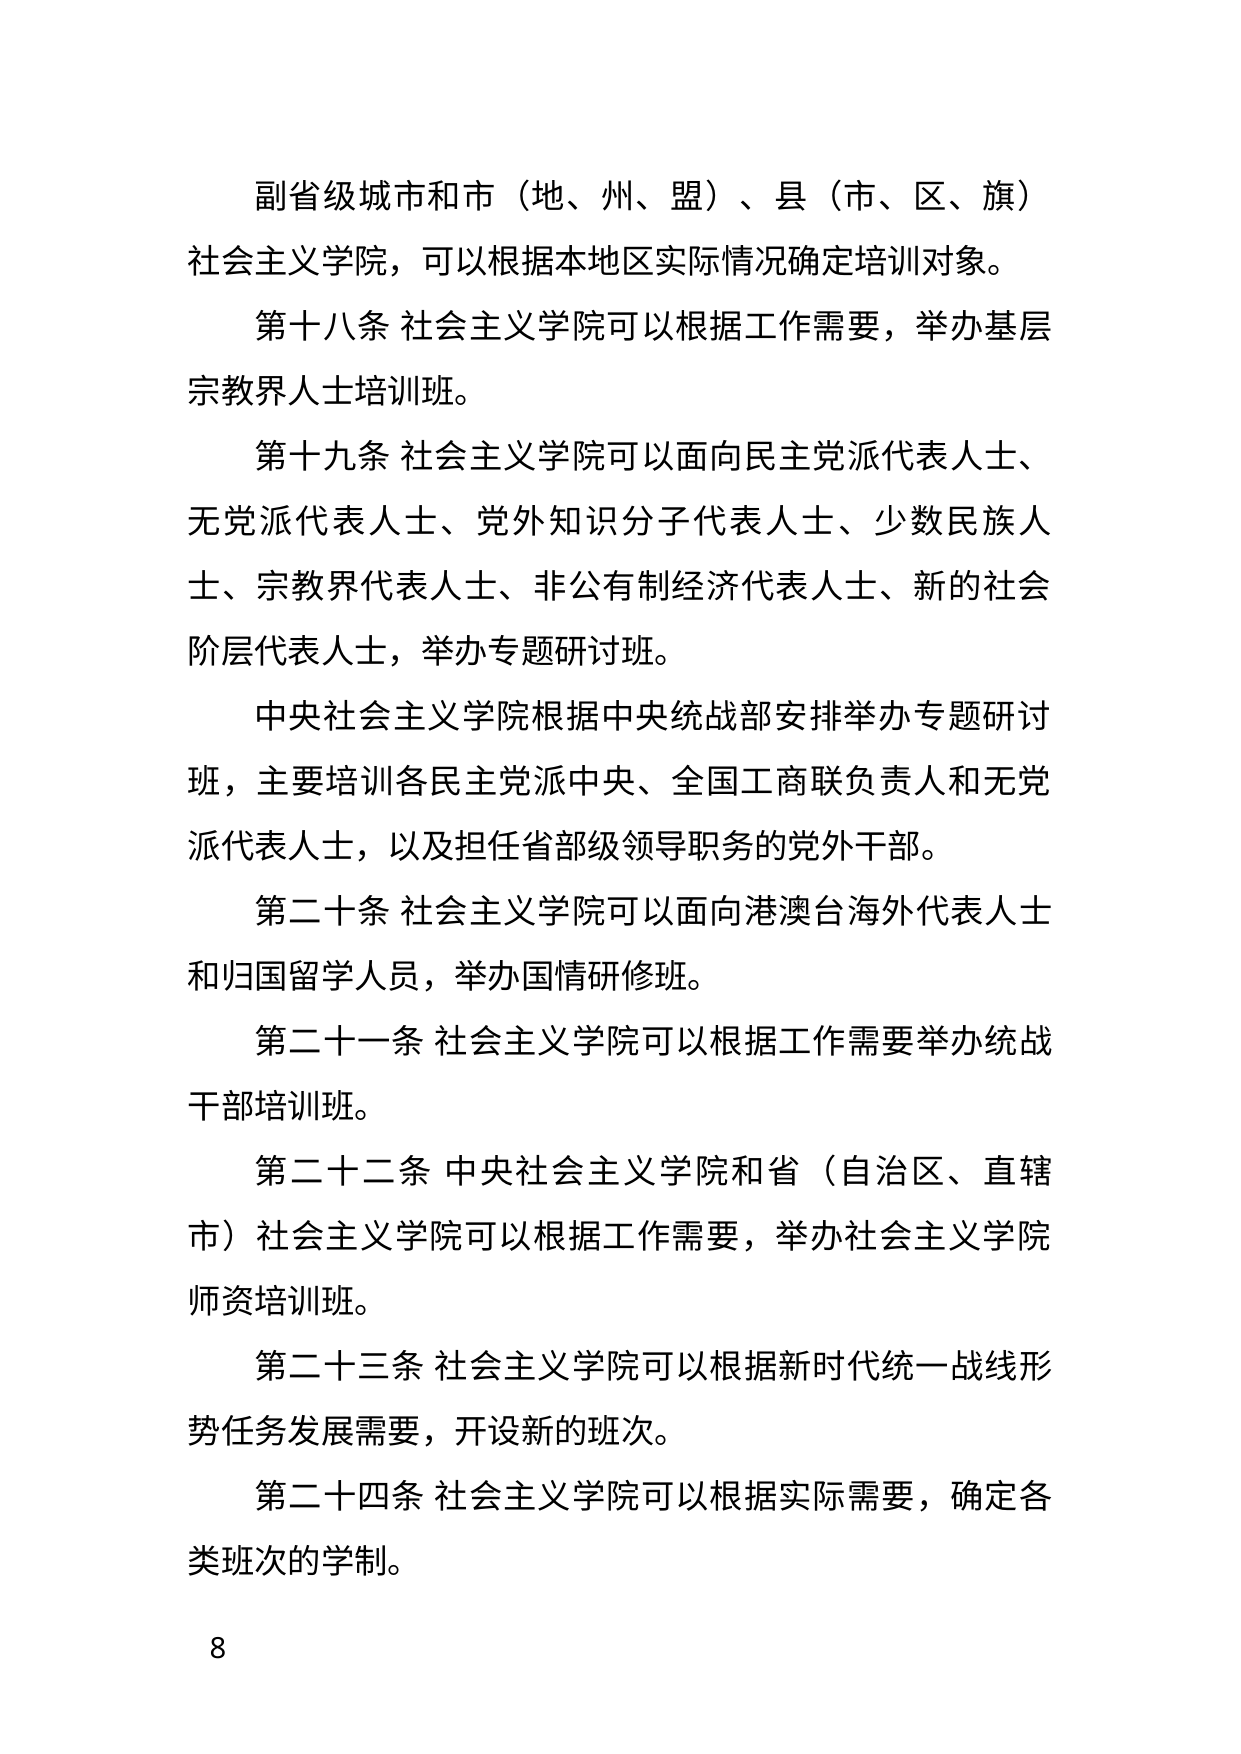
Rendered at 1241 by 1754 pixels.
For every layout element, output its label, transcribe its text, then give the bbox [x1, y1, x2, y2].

text 第十九条 社会主义学院可以面向民主党派代表人士、无党派代表人士、党外知识分子代表人士、少数民族人士、宗教界代表人士、非公有制经济代表人士、新的社会阶层代表人士，举办专题研讨班。 [187, 422, 1053, 682]
text 副省级城市和市（地、州、盟）、县（市、区、旗）社会主义学院，可以根据本地区实际情况确定培训对象。 [187, 162, 1053, 292]
text 第二十四条 社会主义学院可以根据实际需要，确定各类班次的学制。 [187, 1462, 1053, 1592]
text 第十八条 社会主义学院可以根据工作需要，举办基层宗教界人士培训班。 [187, 292, 1053, 422]
text 第二十二条 中央社会主义学院和省（自治区、直辖市）社会主义学院可以根据工作需要，举办社会主义学院师资培训班。 [187, 1137, 1053, 1332]
text 第二十三条 社会主义学院可以根据新时代统一战线形势任务发展需要，开设新的班次。 [187, 1332, 1053, 1462]
text 中央社会主义学院根据中央统战部安排举办专题研讨班，主要培训各民主党派中央、全国工商联负责人和无党派代表人士，以及担任省部级领导职务的党外干部。 [187, 682, 1053, 877]
text 第二十一条 社会主义学院可以根据工作需要举办统战干部培训班。 [187, 1007, 1053, 1137]
text 第二十条 社会主义学院可以面向港澳台海外代表人士和归国留学人员，举办国情研修班。 [187, 877, 1053, 1007]
